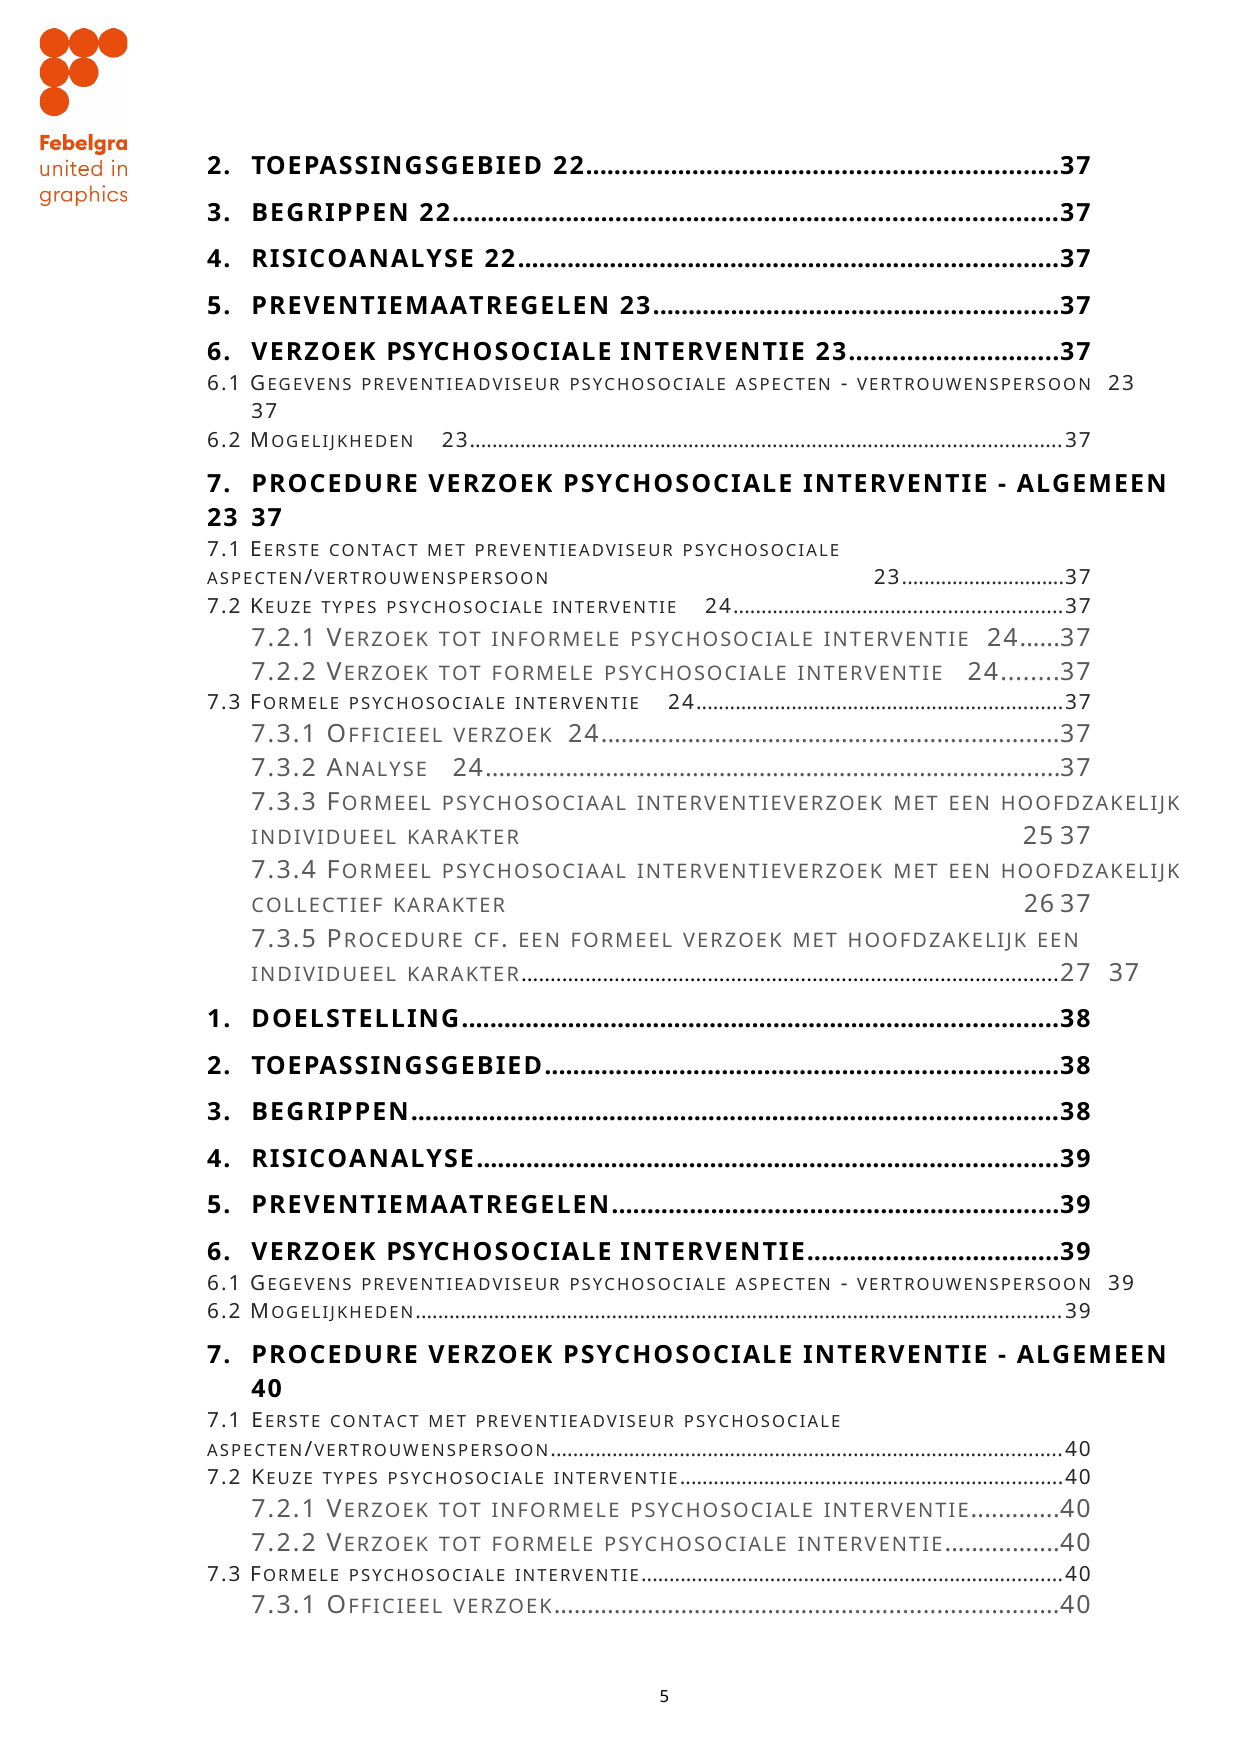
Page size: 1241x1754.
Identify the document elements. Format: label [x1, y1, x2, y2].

picture [39, 28, 128, 206]
